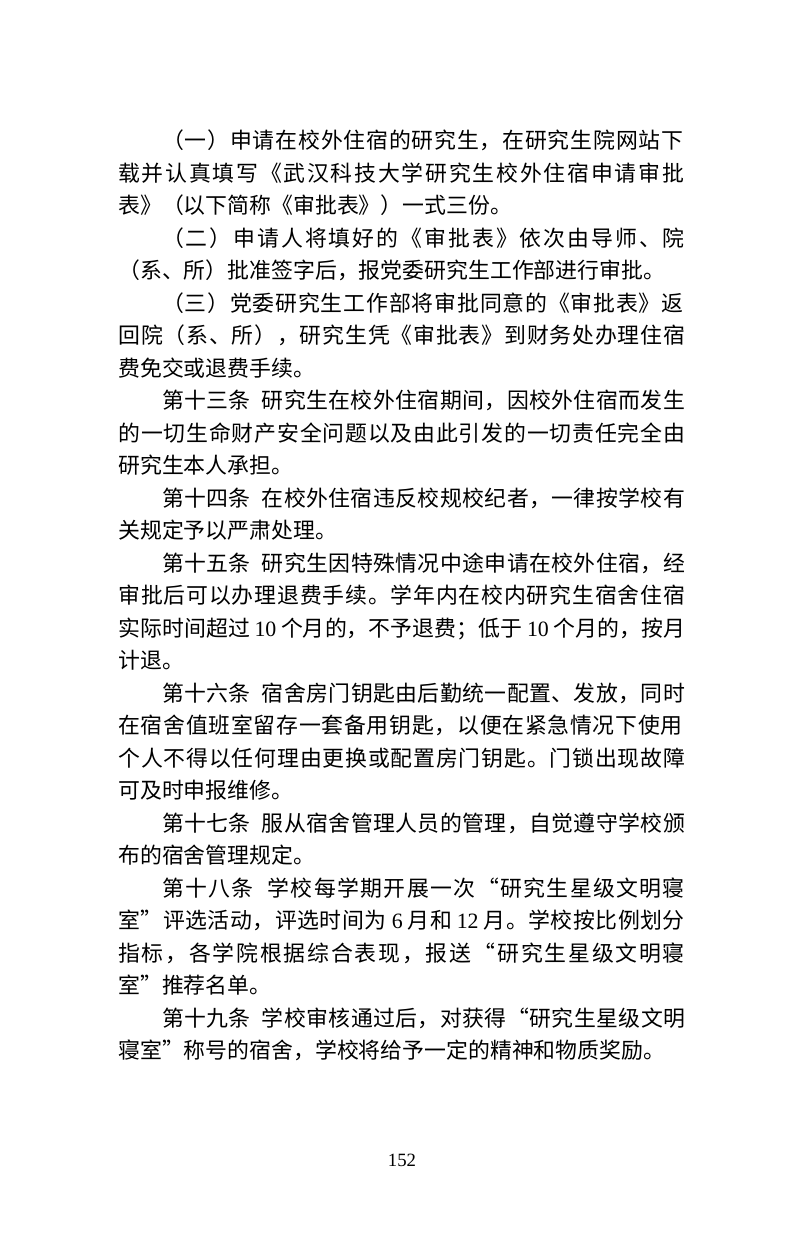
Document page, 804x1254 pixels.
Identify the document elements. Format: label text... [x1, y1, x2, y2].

text 第十九条 学校审核通过后，对获得“研究生星级文明寝室”称号的宿舍，学校将给予一定的精神和物质奖励。 [118, 1000, 685, 1065]
text （二）申请人将填好的《审批表》依次由导师、院（系、所）批准签字后，报党委研究生工作部进行审批。 [118, 220, 685, 285]
text （三）党委研究生工作部将审批同意的《审批表》返回院（系、所），研究生凭《审批表》到财务处办理住宿费免交或退费手续。 [118, 285, 685, 383]
text 第十七条 服从宿舍管理人员的管理，自觉遵守学校颁布的宿舍管理规定。 [118, 805, 685, 870]
text 第十四条 在校外住宿违反校规校纪者，一律按学校有关规定予以严肃处理。 [118, 480, 685, 545]
text （一）申请在校外住宿的研究生，在研究生院网站下载并认真填写《武汉科技大学研究生校外住宿申请审批表》（以下简称《审批表》）一式三份。 [118, 123, 685, 220]
text 第十八条 学校每学期开展一次“研究生星级文明寝室”评选活动，评选时间为6月和12月。学校按比例划分指标，各学院根据综合表现，报送“研究生星级文明寝室”推荐名单。 [118, 870, 685, 1000]
text 第十三条 研究生在校外住宿期间，因校外住宿而发生的一切生命财产安全问题以及由此引发的一切责任完全由研究生本人承担。 [118, 383, 685, 480]
text 第十五条 研究生因特殊情况中途申请在校外住宿，经审批后可以办理退费手续。学年内在校内研究生宿舍住宿实际时间超过10个月的，不予退费；低于10个月的，按月计退。 [118, 545, 685, 675]
text 第十六条 宿舍房门钥匙由后勤统一配置、发放，同时在宿舍值班室留存一套备用钥匙，以便在紧急情况下使用。个人不得以任何理由更换或配置房门钥匙。门锁出现故障可及时申报维修。 [118, 675, 685, 805]
